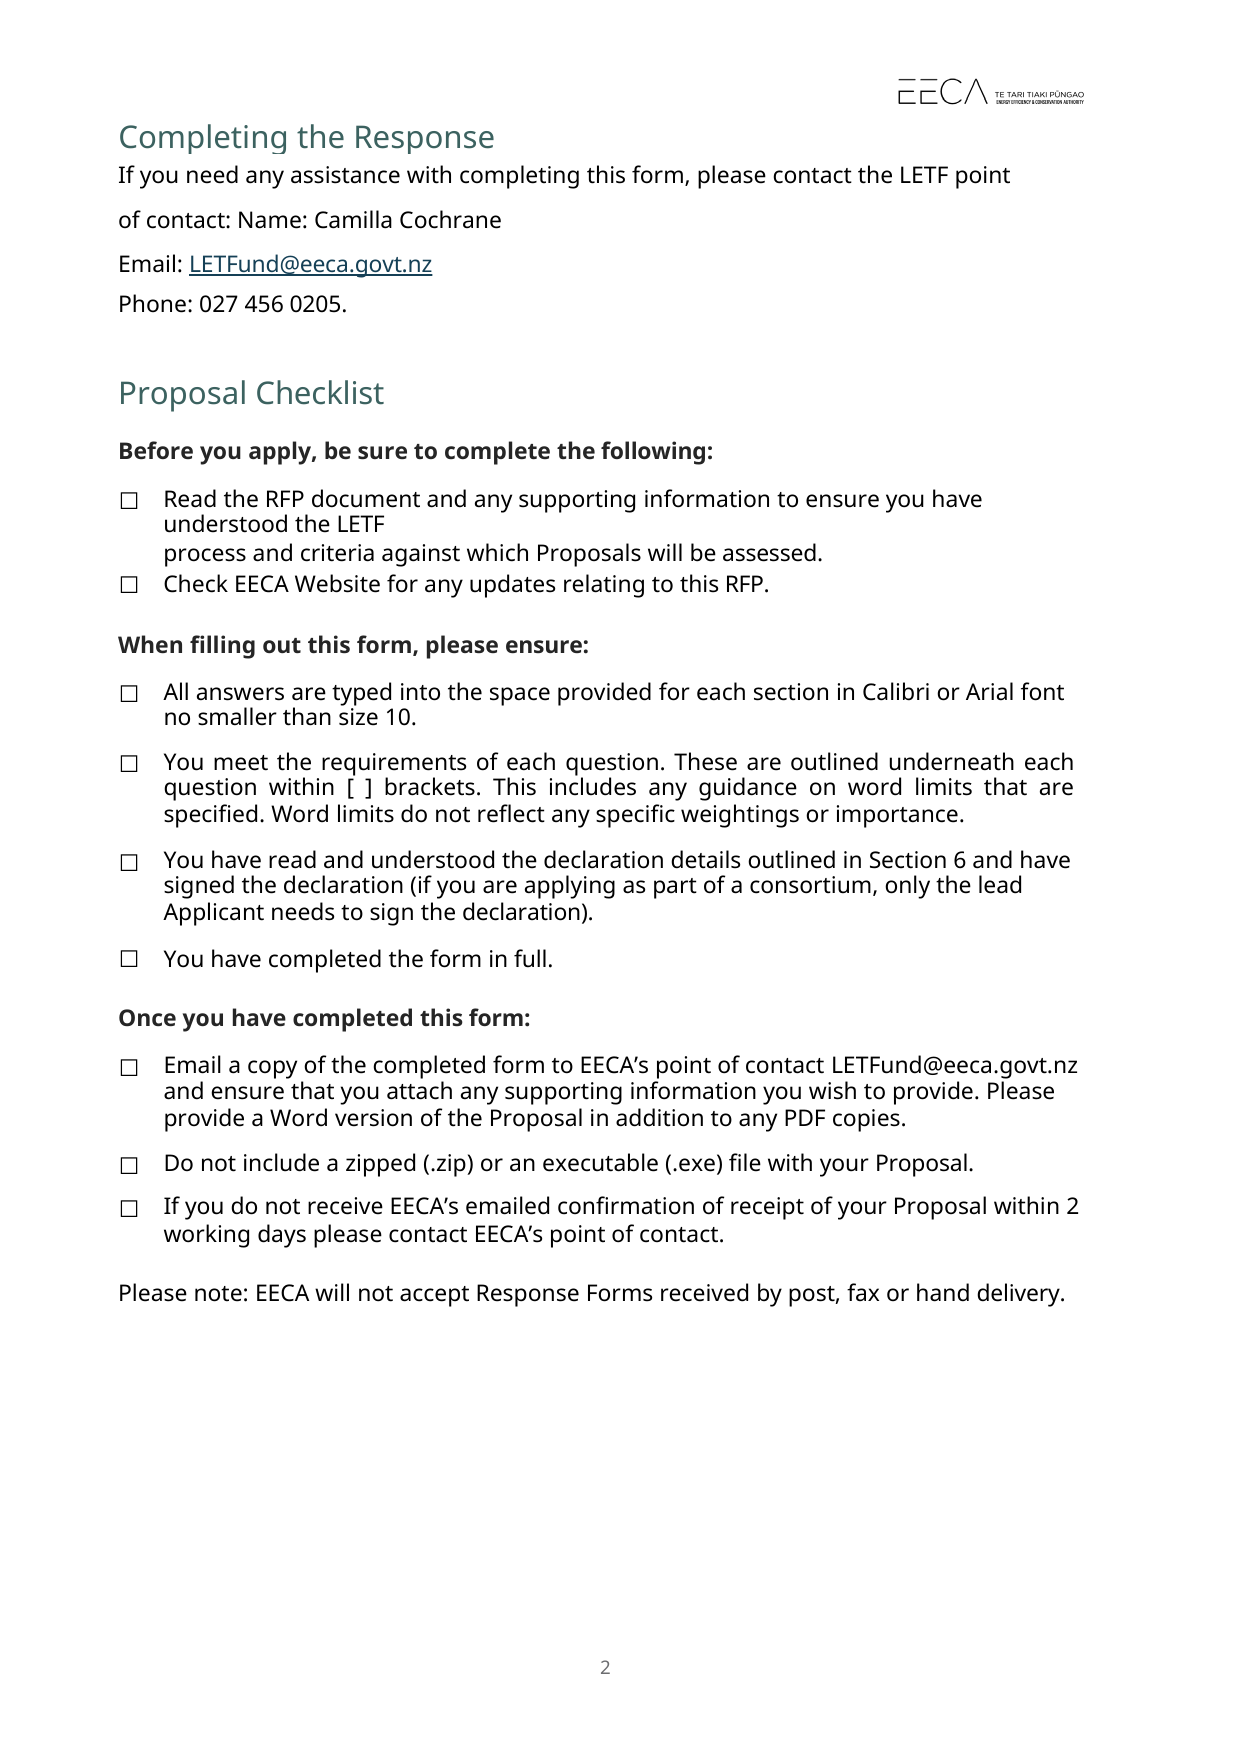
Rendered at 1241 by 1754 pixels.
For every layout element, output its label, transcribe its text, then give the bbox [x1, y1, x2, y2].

table_cell You have completed the form in full. [151, 939, 1080, 975]
table_header Email a copy of the completed form to EECA’s point of contact LETFund@eeca.govt.nz and ensure that you attach any supporting information you wish to provide. Please provide a Word version of the Proposal in addition to any PDF copies. [151, 1052, 1088, 1144]
table_cell ☐ [114, 742, 151, 840]
picture [888, 68, 1094, 114]
table_header ☐ [114, 488, 152, 568]
table_header Read the RFP document and any supporting information to ensure you have understood the LETF process and criteria against which Proposals will be assessed. [153, 488, 1054, 568]
table_cell ☐ [114, 1144, 151, 1187]
table_header ☐ [114, 678, 151, 742]
table_header ☐ [114, 1052, 151, 1144]
text Once you have completed this form: [118, 1002, 1105, 1033]
text Email: LETFund@eeca.govt.nz [118, 249, 1105, 278]
table_cell Check EECA Website for any updates relating to this RFP. [153, 568, 1054, 601]
text If you need any assistance with completing this form, please contact the LETF point of contact: Name: Camilla Cochrane [118, 159, 1026, 235]
table_cell You have read and understood the declaration details outlined in Section 6 and have signed the declaration (if you are applying as part of a consortium, only the lead Applicant needs to sign the declaration). [151, 840, 1080, 939]
table_header All answers are typed into the space provided for each section in Calibri or Arial font no smaller than size 10. [151, 678, 1080, 742]
text Before you apply, be sure to complete the following: [118, 435, 1105, 466]
text Phone: 027 456 0205. [118, 288, 1105, 319]
table_cell ☐ [114, 1187, 151, 1251]
table_cell ☐ [114, 840, 151, 939]
text When filling out this form, please ensure: [118, 629, 1105, 660]
subtitle Proposal Checklist [118, 371, 1105, 413]
text Please note: EECA will not accept Response Forms received by post, fax or hand delivery. [118, 1277, 1105, 1308]
table_cell ☐ [114, 568, 152, 601]
table_cell Do not include a zipped (.zip) or an executable (.exe) file with your Proposal. [151, 1144, 1088, 1187]
table_cell ☐ [114, 939, 151, 975]
table_cell You meet the requirements of each question. These are outlined underneath each question within [ ] brackets. This includes any guidance on word limits that are specified. Word limits do not reflect any specific weightings or importance. [151, 742, 1080, 840]
table_cell If you do not receive EECA’s emailed confirmation of receipt of your Proposal within 2 working days please contact EECA’s point of contact. [151, 1187, 1088, 1251]
